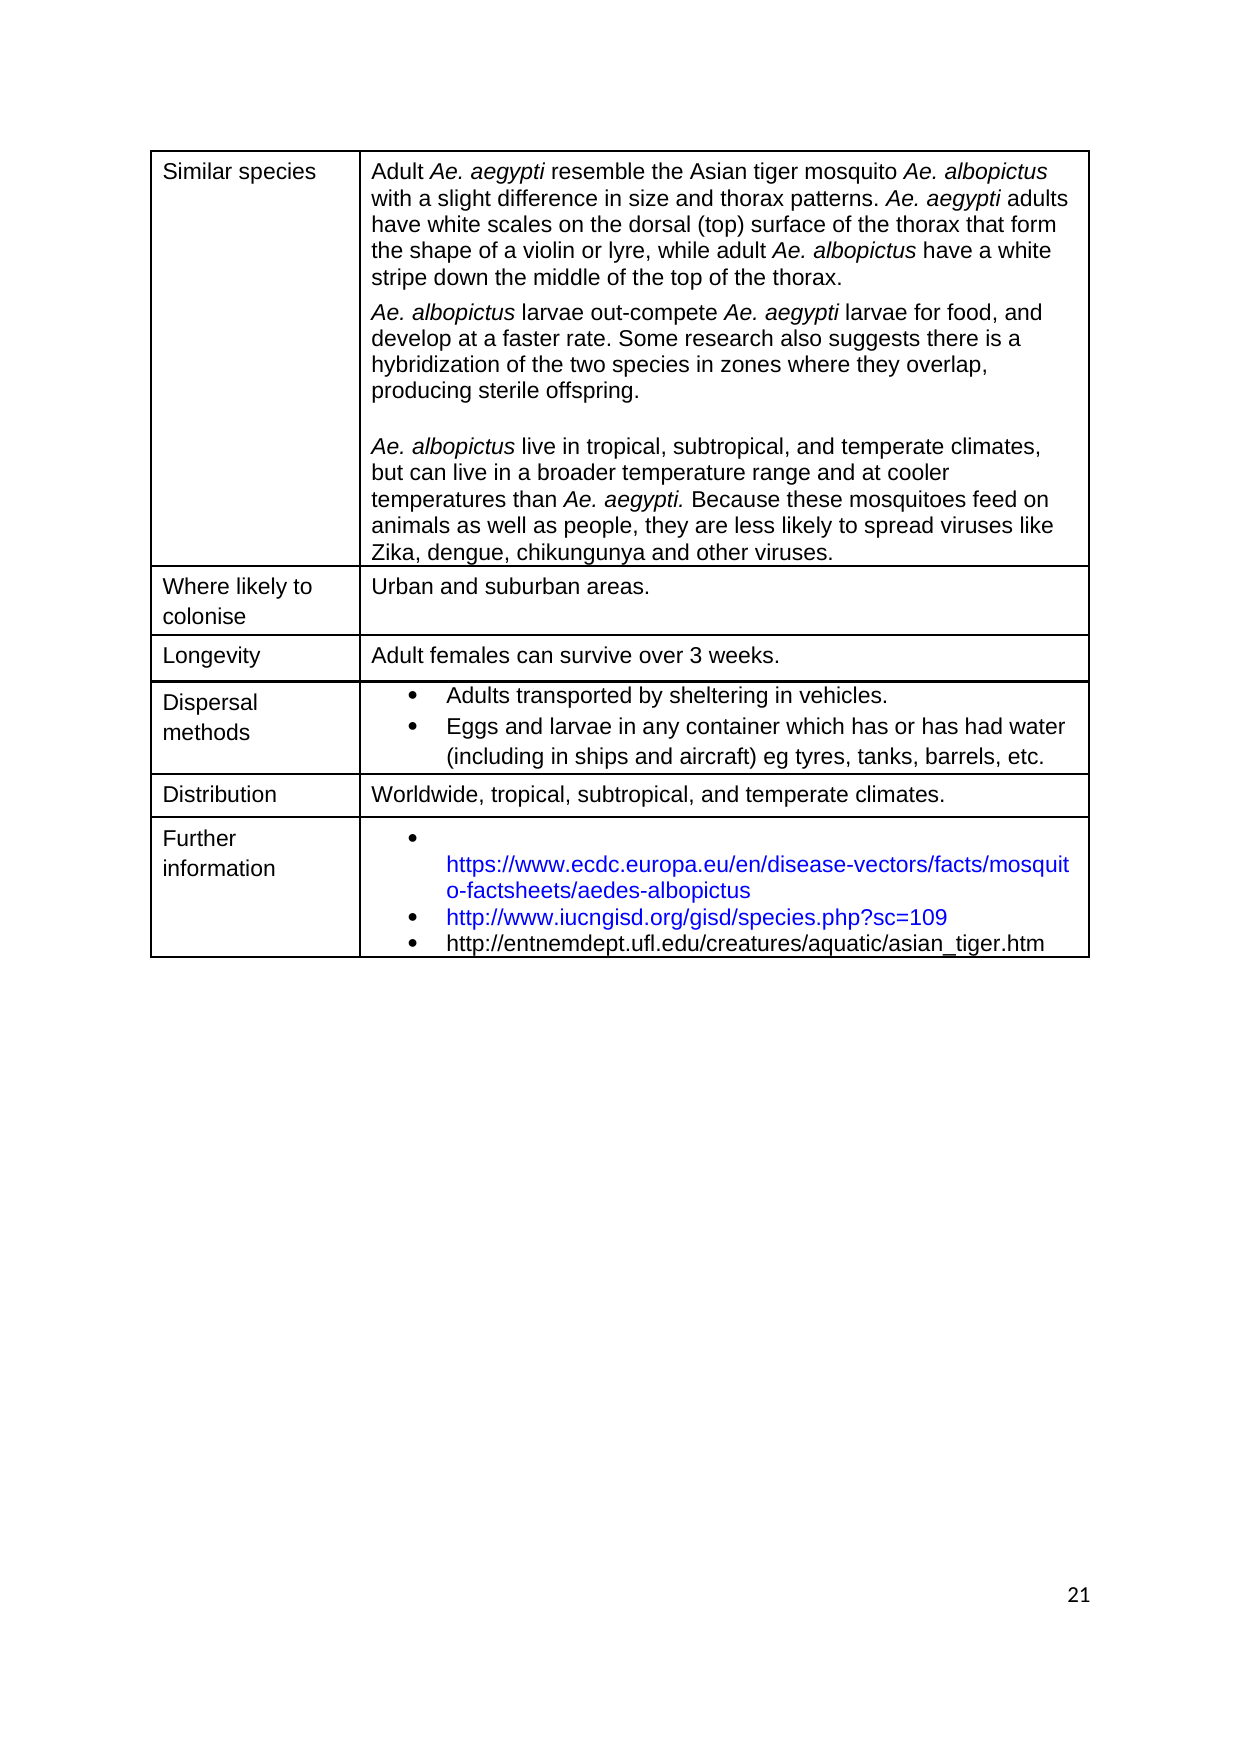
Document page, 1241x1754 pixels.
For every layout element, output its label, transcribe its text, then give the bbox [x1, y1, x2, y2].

table_cell Adult Ae. aegypti resemble the Asian tiger mosquito Ae. albopictus with a slight difference in size and thorax patterns. Ae. aegypti adults have white scales on the dorsal (top) surface of the thorax that form the shape of a violin or lyre, while adult Ae. albopictus have a white stripe down the middle of the top of the thorax. Ae. albopictus larvae out-compete Ae. aegypti larvae for food, and develop at a faster rate. Some research also suggests there is a hybridization of the two species in zones where they overlap, producing sterile offspring. Ae. albopictus live in tropical, subtropical, and temperate climates, but can live in a broader temperature range and at cooler temperatures than Ae. aegypti. Because these mosquitoes feed on animals as well as people, they are less likely to spread viruses like Zika, dengue, chikungunya and other viruses. [361, 152, 1088, 565]
table_cell Longevity [152, 636, 359, 680]
table_cell Where likely to colonise [152, 567, 359, 633]
table_cell Worldwide, tropical, subtropical, and temperate climates. [361, 775, 1088, 816]
table_cell Adult females can survive over 3 weeks. [361, 636, 1088, 680]
table_cell Distribution [152, 775, 359, 816]
table_cell Dispersal methods [152, 683, 359, 773]
table_cell Urban and suburban areas. [361, 567, 1088, 633]
table_cell Similar species [152, 152, 359, 565]
table_cell Adults transported by sheltering in vehicles. Eggs and larvae in any container which has or has had water (including in ships and aircraft) eg tyres, tanks, barrels, etc. [361, 683, 1088, 773]
table_cell Further information [152, 818, 359, 956]
table_cell https://www.ecdc.europa.eu/en/disease-vectors/facts/mosquito-factsheets/aedes-albopictus http://www.iucngisd.org/gisd/species.php?sc=109 http://entnemdept.ufl.edu/creatures/aquatic/asian_tiger.htm [361, 818, 1088, 956]
